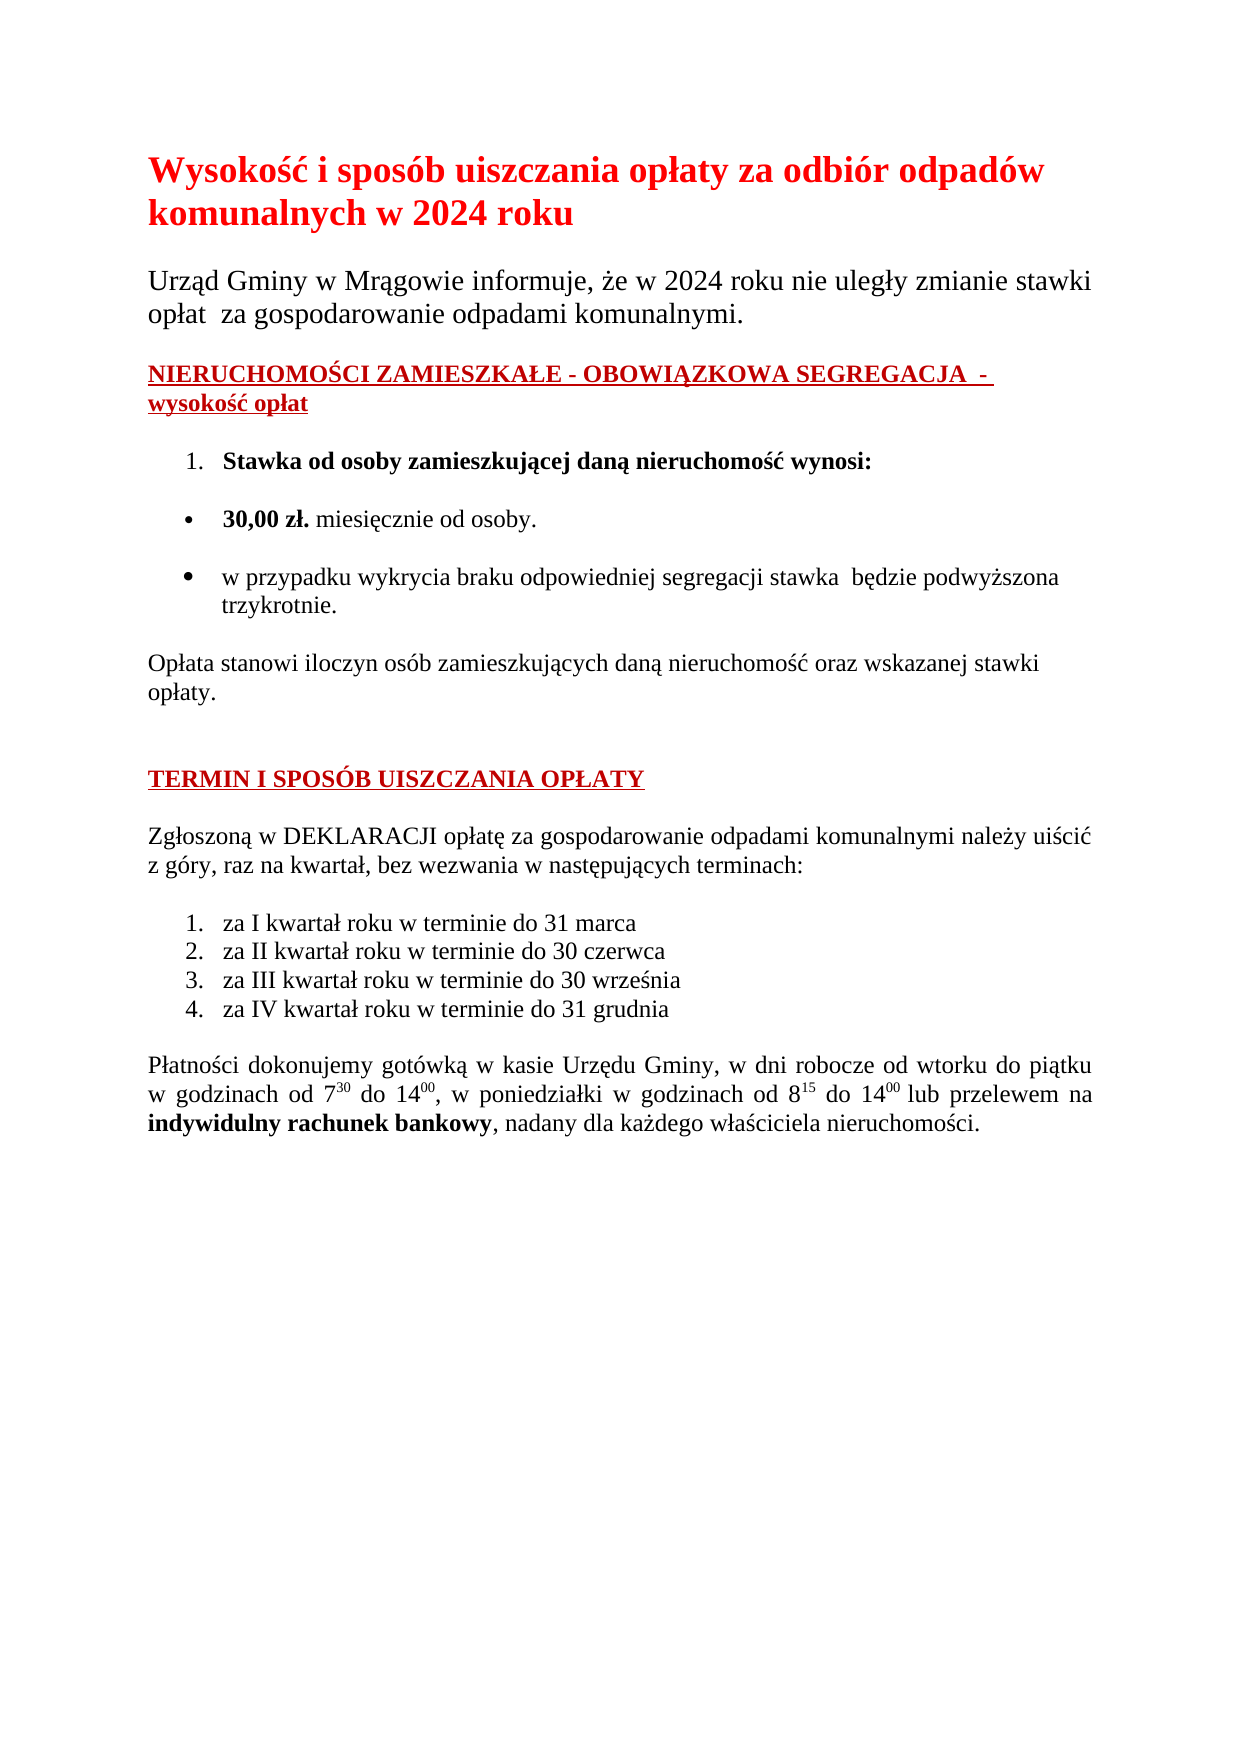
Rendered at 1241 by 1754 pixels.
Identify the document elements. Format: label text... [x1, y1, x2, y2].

text Urząd Gminy w Mrągowie informuje, że w 2024 roku nie uległy zmianie stawki opłat za gospodarowanie odpadami komunalnymi. [148, 263, 1093, 330]
list 30,00 zł. miesięcznie od osoby. [185, 504, 1093, 533]
text Zgłoszoną w DEKLARACJI opłatę za gospodarowanie odpadami komunalnymi należy uiścić z góry, raz na kwartał, bez wezwania w następujących terminach: [148, 821, 1093, 879]
text Opłata stanowi iloczyn osób zamieszkujących daną nieruchomość oraz wskazanej stawki opłaty. [148, 648, 1093, 706]
list Stawka od osoby zamieszkującej daną nieruchomość wynosi: [185, 446, 1093, 475]
list za IV kwartał roku w terminie do 31 grudnia [185, 994, 1093, 1051]
list za III kwartał roku w terminie do 30 września [185, 965, 1093, 994]
text Wysokość i sposób uiszczania opłaty za odbiór odpadów komunalnych w 2024 roku [148, 148, 1093, 234]
list za I kwartał roku w terminie do 31 marca [185, 908, 1093, 936]
text NIERUCHOMOŚCI ZAMIESZKAŁE - OBOWIĄZKOWA SEGREGACJA - wysokość opłat [148, 359, 1093, 417]
text Płatności dokonujemy gotówką w kasie Urzędu Gminy, w dni robocze od wtorku do piątku w godzinach od 730 do 1400, w poniedziałki w godzinach od 815 do 1400 lub przelewem na indywidulny rachunek bankowy, nadany dla każdego właściciela nieruchomości. [148, 1051, 1093, 1137]
list za II kwartał roku w terminie do 30 czerwca [185, 936, 1093, 965]
list w przypadku wykrycia braku odpowiedniej segregacji stawka będzie podwyższona trzykrotnie. [184, 562, 1093, 619]
text TERMIN I SPOSÓB UISZCZANIA OPŁATY [148, 764, 1093, 793]
